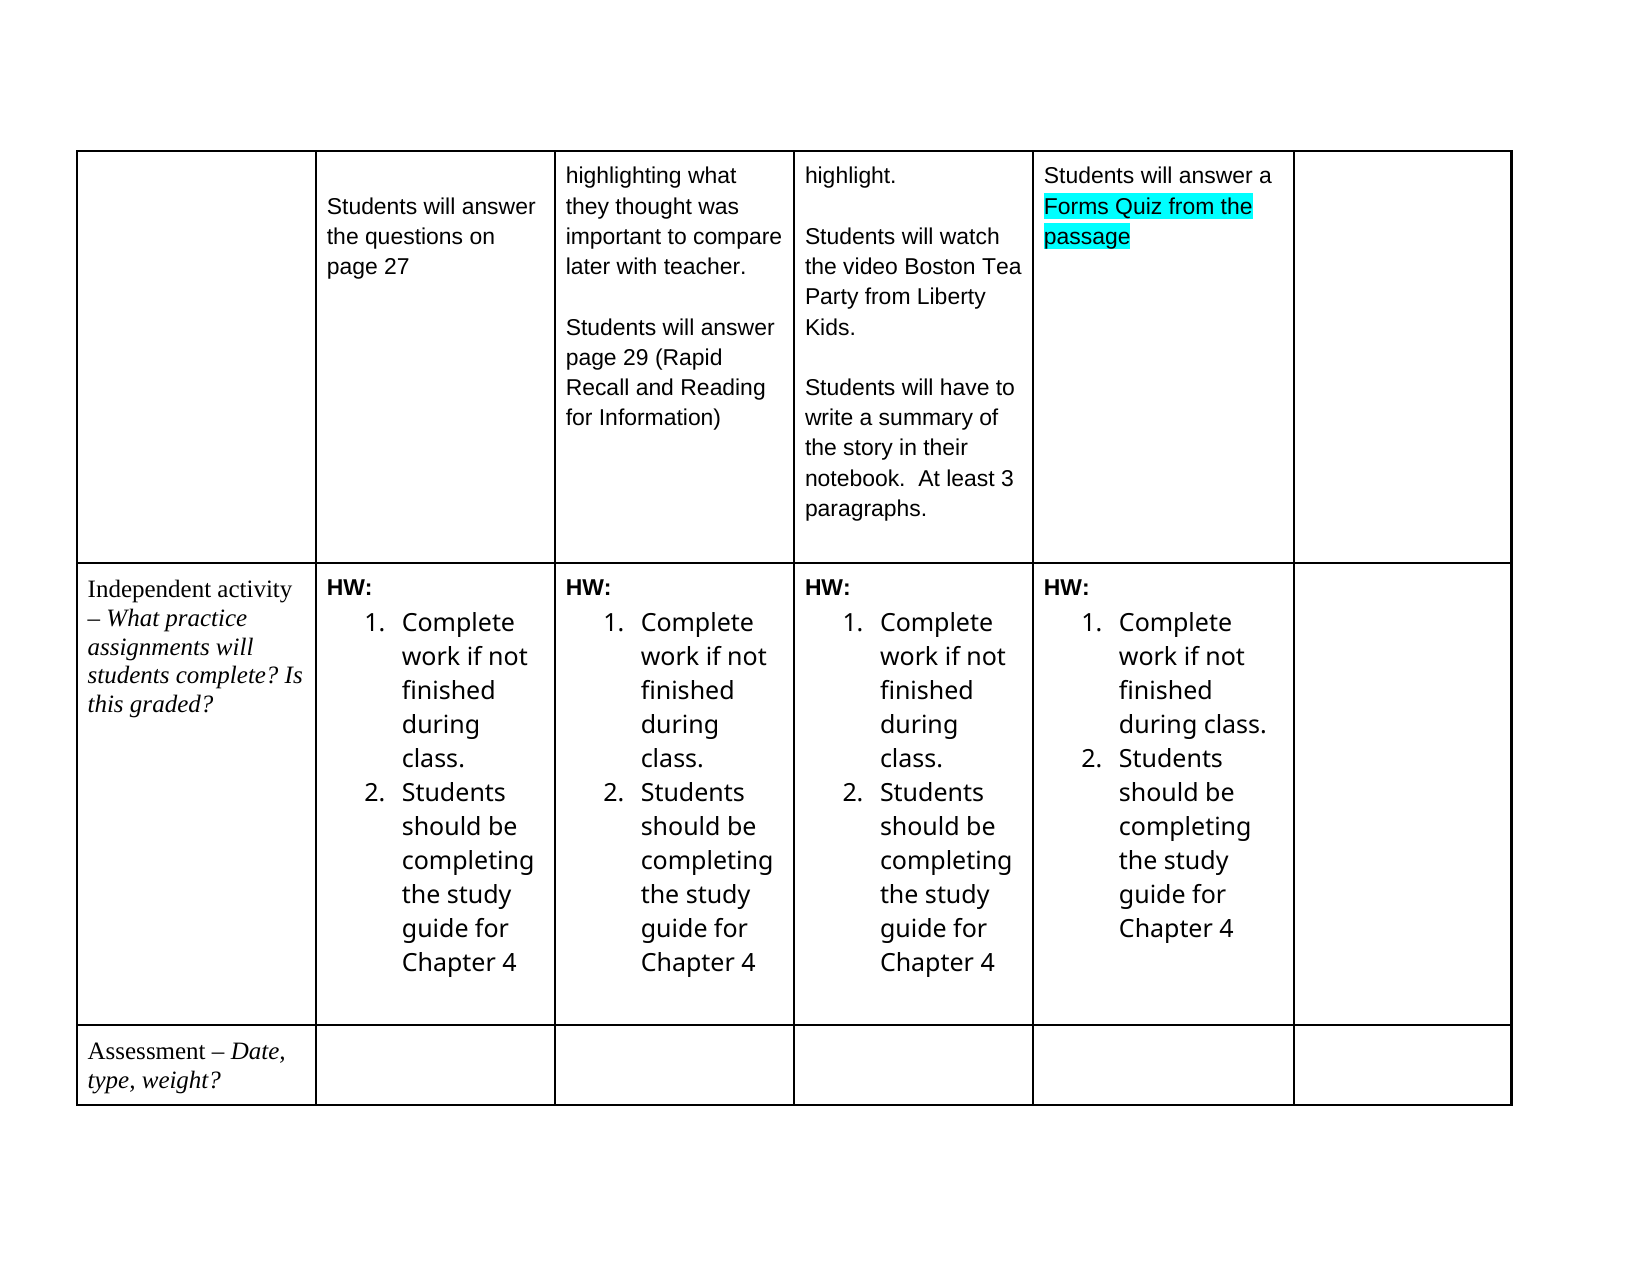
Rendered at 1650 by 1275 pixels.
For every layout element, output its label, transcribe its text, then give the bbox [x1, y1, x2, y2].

table_cell [1295, 564, 1510, 1024]
table_cell HW: Complete work if not finished during class. Students should be completing the study guide for Chapter 4 [795, 564, 1032, 1024]
table_cell [1034, 1026, 1293, 1104]
table_cell HW: Complete work if not finished during class. Students should be completing the study guide for Chapter 4 [1034, 564, 1293, 1024]
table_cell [795, 152, 1032, 562]
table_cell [317, 152, 554, 562]
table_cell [78, 152, 315, 562]
table_cell [1295, 1026, 1510, 1104]
table_cell [556, 1026, 793, 1104]
table_cell HW: Complete work if not finished during class. Students should be completing the study guide for Chapter 4 [556, 564, 793, 1024]
table_cell [795, 1026, 1032, 1104]
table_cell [78, 1026, 315, 1104]
table_cell Independent activity – What practice assignments will students complete? Is this graded? [78, 564, 315, 1024]
table_cell [317, 1026, 554, 1104]
table_cell HW: Complete work if not finished during class. Students should be completing the study guide for Chapter 4 [317, 564, 554, 1024]
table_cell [1034, 152, 1293, 562]
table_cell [556, 152, 793, 562]
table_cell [1295, 152, 1510, 562]
